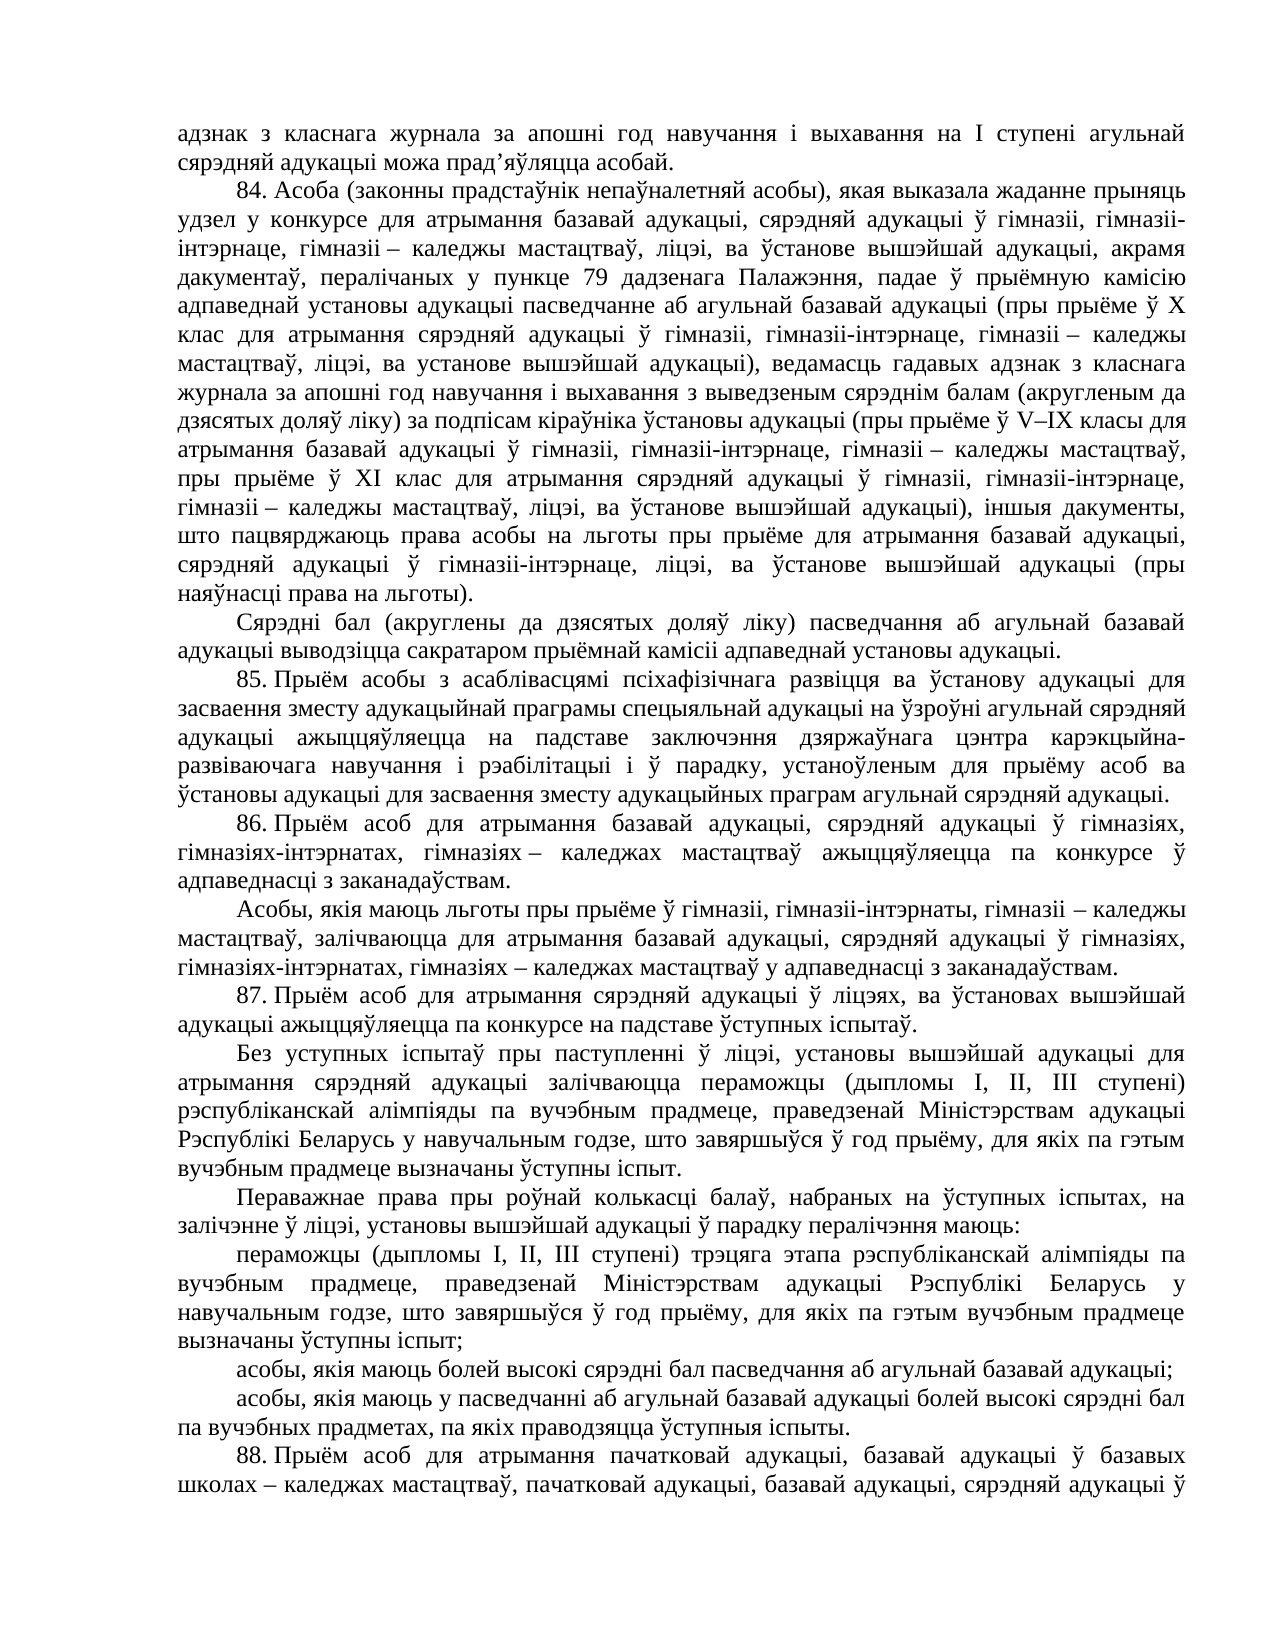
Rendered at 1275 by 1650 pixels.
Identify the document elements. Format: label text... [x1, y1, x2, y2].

text Пераважнае права пры роўнай колькасці балаў, набраных на ўступных іспытах, на залічэнне ў ліцэі, установы вышэйшай адукацыі ў парадку пералічэння маюць: [177, 1182, 1186, 1239]
text 86. Прыём асоб для атрымання базавай адукацыі, сярэдняй адукацыі ў гімназіях, гімназіях-інтэрнатах, гімназіях – каледжах мастацтваў ажыццяўляецца па конкурсе ў адпаведнасці з заканадаўствам. [177, 808, 1186, 894]
text 87. Прыём асоб для атрымання сярэдняй адукацыі ў ліцэях, ва ўстановах вышэйшай адукацыі ажыццяўляецца па конкурсе на падставе ўступных іспытаў. [177, 981, 1186, 1038]
text Асобы, якія маюць льготы пры прыёме ў гімназіі, гімназіі-інтэрнаты, гімназіі – каледжы мастацтваў, залічваюцца для атрымання базавай адукацыі, сярэдняй адукацыі ў гімназіях, гімназіях-інтэрнатах, гімназіях – каледжах мастацтваў у адпаведнасці з заканадаўствам. [177, 894, 1186, 981]
text 85. Прыём асобы з асаблівасцямі псіхафізічнага развіцця ва ўстанову адукацыі для засваення зместу адукацыйнай праграмы спецыяльнай адукацыі на ўзроўні агульнай сярэдняй адукацыі ажыццяўляецца на падставе заключэння дзяржаўнага цэнтра карэкцыйна-развіваючага навучання і рэабілітацыі і ў парадку, устаноўленым для прыёму асоб ва ўстановы адукацыі для засваення зместу адукацыйных праграм агульнай сярэдняй адукацыі. [177, 664, 1186, 808]
text пераможцы (дыпломы І, ІІ, ІІІ ступені) трэцяга этапа рэспубліканскай алімпіяды па вучэбным прадмеце, праведзенай Міністэрствам адукацыі Рэспублікі Беларусь у навучальным годзе, што завяршыўся ў год прыёму, для якіх па гэтым вучэбным прадмеце вызначаны ўступны іспыт; [177, 1239, 1186, 1354]
text асобы, якія маюць болей высокі сярэдні бал пасведчання аб агульнай базавай адукацыі; [177, 1354, 1186, 1383]
text Без уступных іспытаў пры паступленні ў ліцэі, установы вышэйшай адукацыі для атрымання сярэдняй адукацыі залічваюцца пераможцы (дыпломы І, ІІ, ІІІ ступені) рэспубліканскай алімпіяды па вучэбным прадмеце, праведзенай Міністэрствам адукацыі Рэспублікі Беларусь у навучальным годзе, што завяршыўся ў год прыёму, для якіх па гэтым вучэбным прадмеце вызначаны ўступны іспыт. [177, 1038, 1186, 1182]
text асобы, якія маюць у пасведчанні аб агульнай базавай адукацыі болей высокі сярэдні бал па вучэбных прадметах, па якіх праводзяцца ўступныя іспыты. [177, 1383, 1186, 1441]
text 84. Асоба (законны прадстаўнік непаўналетняй асобы), якая выказала жаданне прыняць удзел у конкурсе для атрымання базавай адукацыі, сярэдняй адукацыі ў гімназіі, гімназіі-інтэрнаце, гімназіі – каледжы мастацтваў, ліцэі, ва ўстанове вышэйшай адукацыі, акрамя дакументаў, пералічаных у пункце 79 дадзенага Палажэння, падае ў прыёмную камісію адпаведнай установы адукацыі пасведчанне аб агульнай базавай адукацыі (пры прыёме ў Х клас для атрымання сярэдняй адукацыі ў гімназіі, гімназіі-інтэрнаце, гімназіі – каледжы мастацтваў, ліцэі, ва установе вышэйшай адукацыі), ведамасць гадавых адзнак з класнага журнала за апошні год навучання і выхавання з выведзеным сярэднім балам (акругленым да дзясятых доляў ліку) за подпісам кіраўніка ўстановы адукацыі (пры прыёме ў V–ІХ класы для атрымання базавай адукацыі ў гімназіі, гімназіі-інтэрнаце, гімназіі – каледжы мастацтваў, пры прыёме ў ХІ клас для атрымання сярэдняй адукацыі ў гімназіі, гімназіі-інтэрнаце, гімназіі – каледжы мастацтваў, ліцэі, ва ўстанове вышэйшай адукацыі), іншыя дакументы, што пацвярджаюць права асобы на льготы пры прыёме для атрымання базавай адукацыі, сярэдняй адукацыі ў гімназіі-інтэрнаце, ліцэі, ва ўстанове вышэйшай адукацыі (пры наяўнасці права на льготы). [177, 176, 1186, 607]
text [177, 1441, 1186, 1498]
text Сярэдні бал (акруглены да дзясятых доляў ліку) пасведчання аб агульнай базавай адукацыі выводзіцца сакратаром прыёмнай камісіі адпаведнай установы адукацыі. [177, 607, 1186, 664]
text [177, 118, 1186, 176]
